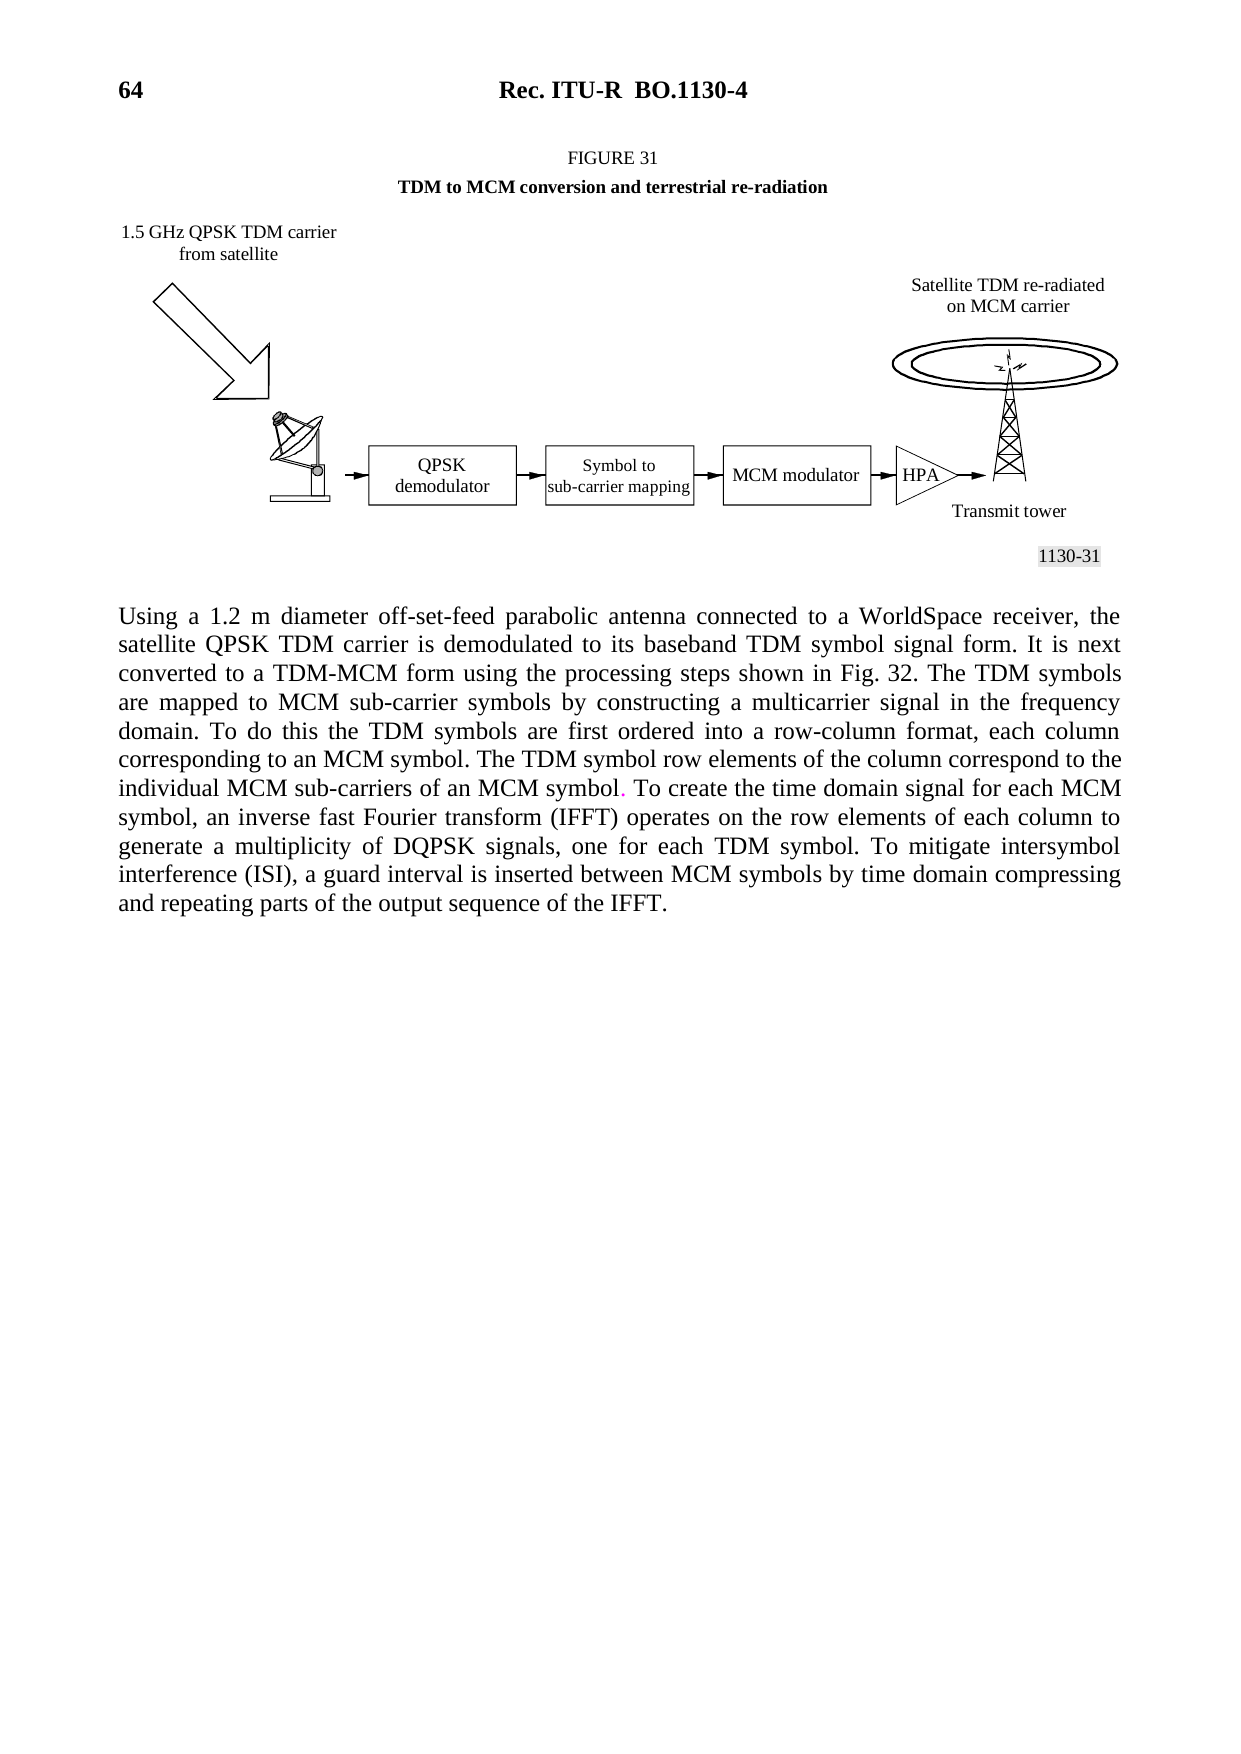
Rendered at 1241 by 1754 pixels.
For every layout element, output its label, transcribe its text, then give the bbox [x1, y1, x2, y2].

title Using a 1.2 m diameter off-set-feed parabolic antenna connected to a WorldSpace receiver, the satellite QPSK TDM carrier is demodulated to its baseband TDM symbol signal form. It is next converted to a TDM-MCM form using the processing steps shown in Fig. 32. The TDM symbols are mapped to MCM sub-carrier symbols by constructing a multicarrier signal in the frequency domain. To do this the TDM symbols are first ordered into a row-column format, each column corresponding to an MCM symbol. The TDM symbol row elements of the column correspond to the individual MCM sub-carriers of an MCM symbol. To create the time domain signal for each MCM symbol, an inverse fast Fourier transform (IFFT) operates on the row elements of each column to generate a multiplicity of DQPSK signals, one for each TDM symbol. To mitigate intersymbol interference (ISI), a guard interval is inserted between MCM symbols by time domain compressing and repeating parts of the output sequence of the IFFT. [118, 601, 1122, 917]
